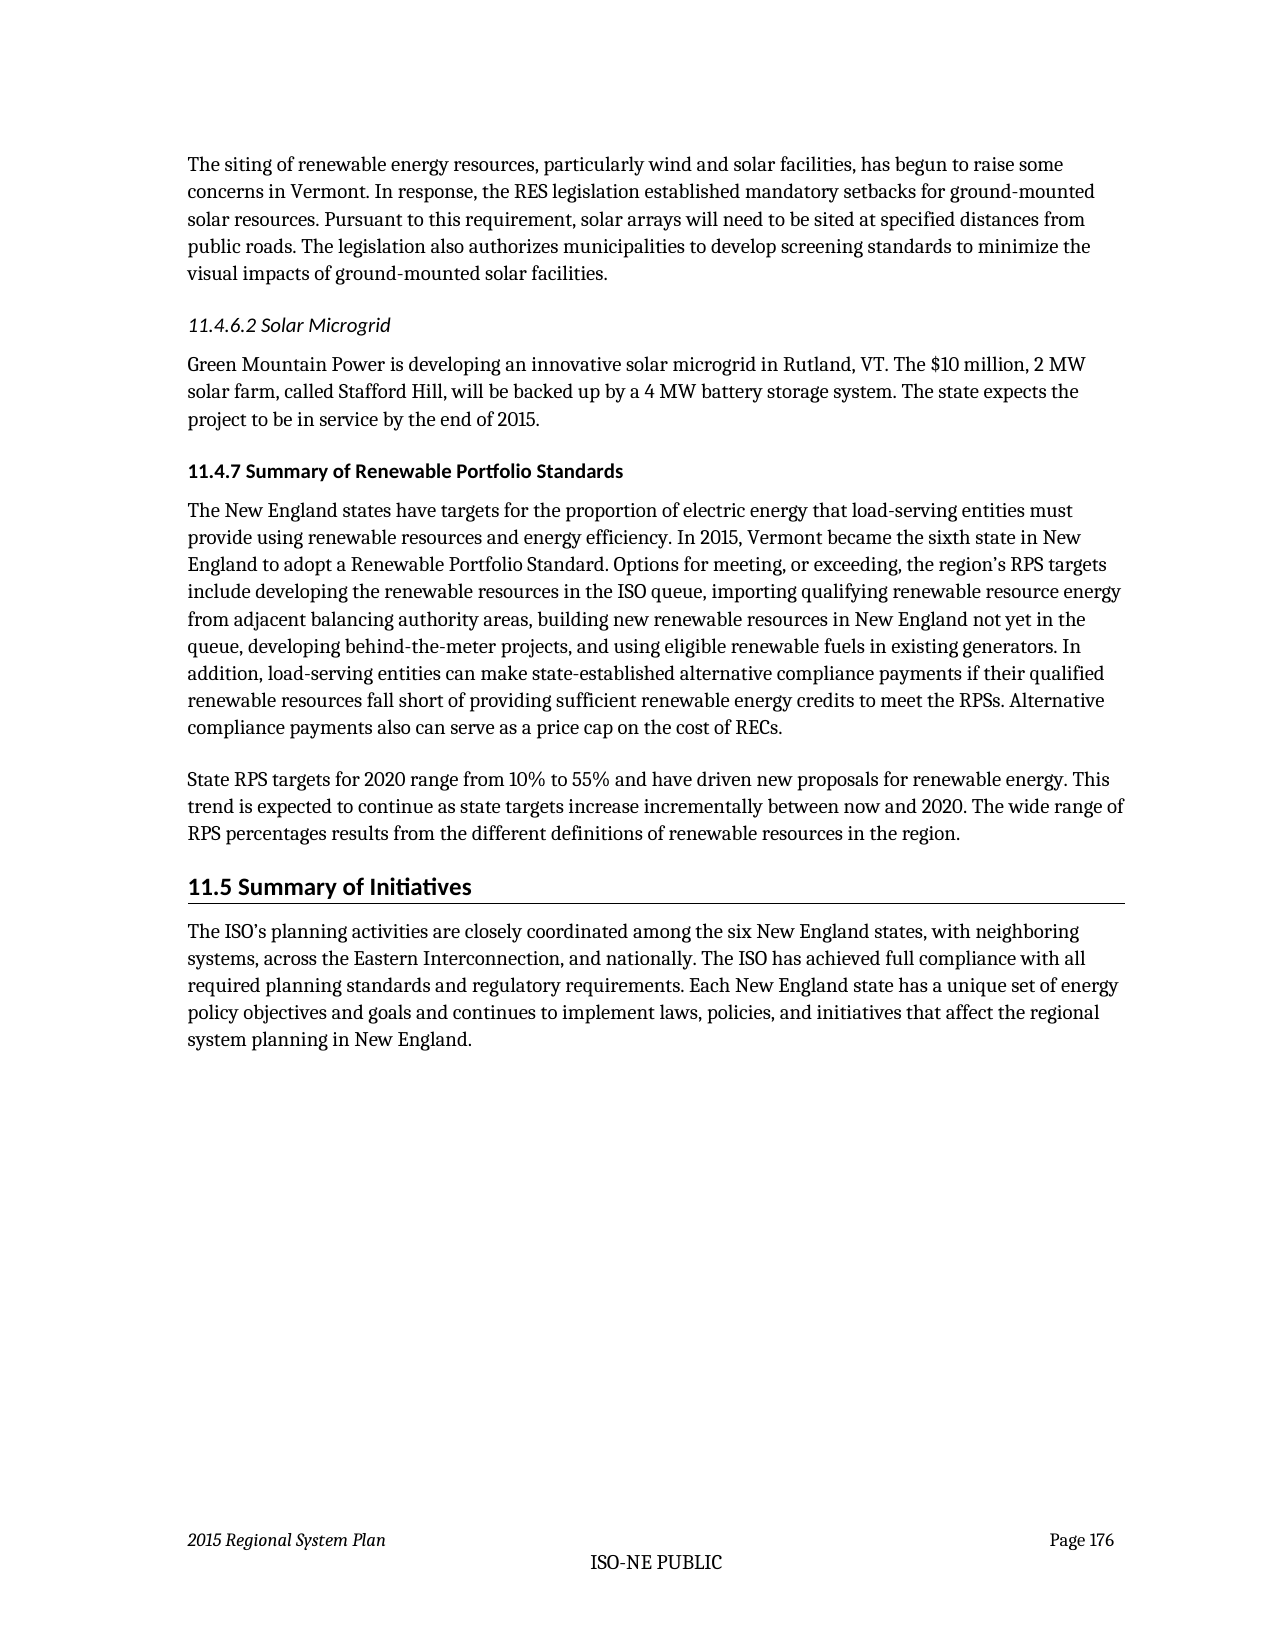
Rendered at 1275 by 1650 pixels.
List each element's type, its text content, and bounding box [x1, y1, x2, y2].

subtitle Solar Microgrid [187, 310, 1125, 337]
text The ISO’s planning activities are closely coordinated among the six New England states, with neighboring systems, across the Eastern Interconnection, and nationally. The ISO has achieved full compliance with all required planning standards and regulatory requirements. Each New England state has a unique set of energy policy objectives and goals and continues to implement laws, policies, and initiatives that affect the regional system planning in New England. [187, 916, 1125, 1052]
subtitle Summary of Renewable Portfolio Standards [187, 456, 1125, 483]
subtitle Summary of Initiatives [187, 871, 1125, 904]
text The New England states have targets for the proportion of electric energy that load-serving entities must provide using renewable resources and energy efficiency. In 2015, Vermont became the sixth state in New England to adopt a Renewable Portfolio Standard. Options for meeting, or exceeding, the region’s RPS targets include developing the renewable resources in the ISO queue, importing qualifying renewable resource energy from adjacent balancing authority areas, building new renewable resources in New England not yet in the queue, developing behind-the-meter projects, and using eligible renewable fuels in existing generators. In addition, load-serving entities can make state-established alternative compliance payments if their qualified renewable resources fall short of providing sufficient renewable energy credits to meet the RPSs. Alternative compliance payments also can serve as a price cap on the cost of RECs. [187, 496, 1125, 739]
text The siting of renewable energy resources, particularly wind and solar facilities, has begun to raise some concerns in Vermont. In response, the RES legislation established mandatory setbacks for ground-mounted solar resources. Pursuant to this requirement, solar arrays will need to be sited at specified distances from public roads. The legislation also authorizes municipalities to develop screening standards to minimize the visual impacts of ground-mounted solar facilities. [187, 150, 1125, 285]
text Green Mountain Power is developing an innovative solar microgrid in Rutland, VT. The $10 million, 2 MW solar farm, called Stafford Hill, will be backed up by a 4 MW battery storage system. The state expects the project to be in service by the end of 2015. [187, 350, 1125, 431]
text State RPS targets for 2020 range from 10% to 55% and have driven new proposals for renewable energy. This trend is expected to continue as state targets increase incrementally between now and 2020. The wide range of RPS percentages results from the different definitions of renewable resources in the region. [187, 764, 1125, 846]
